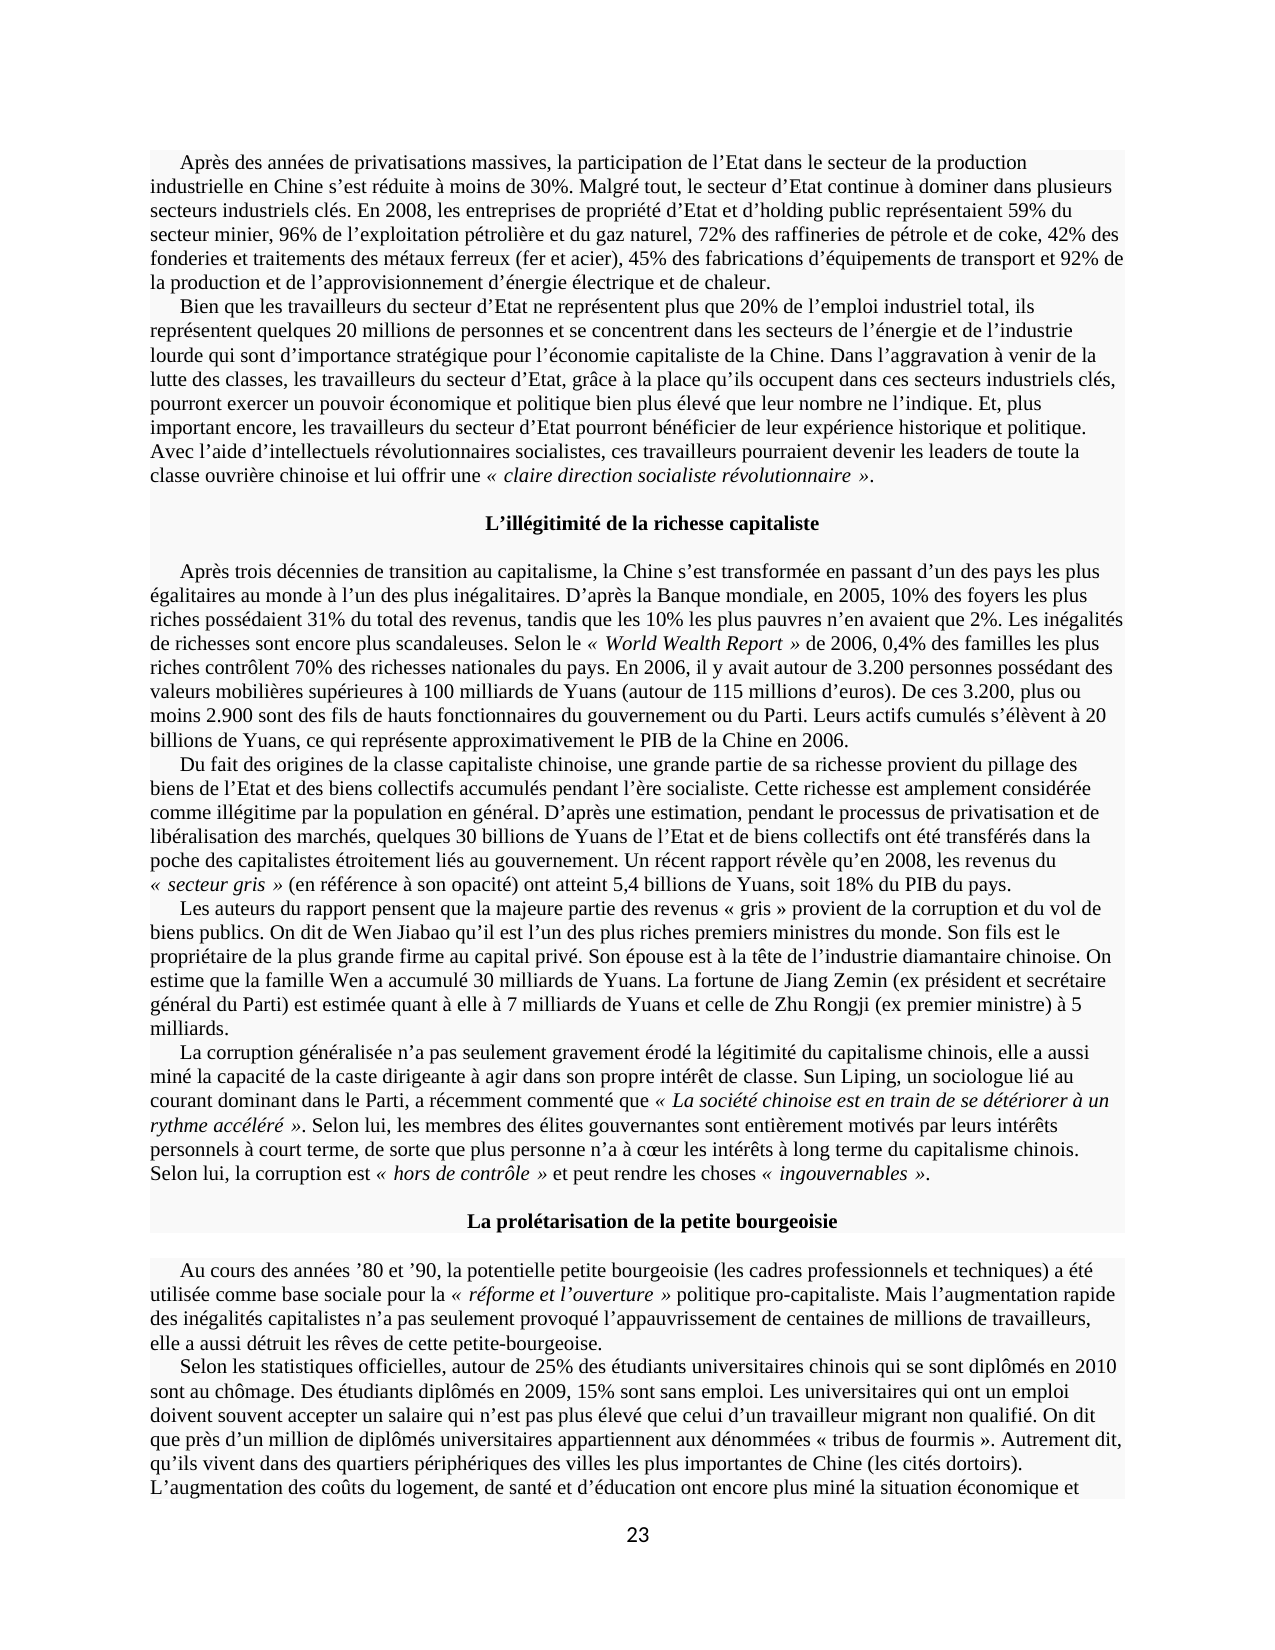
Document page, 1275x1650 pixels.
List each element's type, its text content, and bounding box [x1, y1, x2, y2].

text Après trois décennies de transition au capitalisme, la Chine s’est transformée en passant d’un des pays les plus égalitaires au monde à l’un des plus inégalitaires. D’après la Banque mondiale, en 2005, 10% des foyers les plus riches possédaient 31% du total des revenus, tandis que les 10% les plus pauvres n’en avaient que 2%. Les inégalités de richesses sont encore plus scandaleuses. Selon le « World Wealth Report » de 2006, 0,4% des familles les plus riches contrôlent 70% des richesses nationales du pays. En 2006, il y avait autour de 3.200 personnes possédant des valeurs mobilières supérieures à 100 milliards de Yuans (autour de 115 millions d’euros). De ces 3.200, plus ou moins 2.900 sont des fils de hauts fonctionnaires du gouvernement ou du Parti. Leurs actifs cumulés s’élèvent à 20 billions de Yuans, ce qui représente approximativement le PIB de la Chine en 2006. [150, 559, 1125, 752]
text Après des années de privatisations massives, la participation de l’Etat dans le secteur de la production industrielle en Chine s’est réduite à moins de 30%. Malgré tout, le secteur d’Etat continue à dominer dans plusieurs secteurs industriels clés. En 2008, les entreprises de propriété d’Etat et d’holding public représentaient 59% du secteur minier, 96% de l’exploitation pétrolière et du gaz naturel, 72% des raffineries de pétrole et de coke, 42% des fonderies et traitements des métaux ferreux (fer et acier), 45% des fabrications d’équipements de transport et 92% de la production et de l’approvisionnement d’énergie électrique et de chaleur. [150, 150, 1125, 294]
text Du fait des origines de la classe capitaliste chinoise, une grande partie de sa richesse provient du pillage des biens de l’Etat et des biens collectifs accumulés pendant l’ère socialiste. Cette richesse est amplement considérée comme illégitime par la population en général. D’après une estimation, pendant le processus de privatisation et de libéralisation des marchés, quelques 30 billions de Yuans de l’Etat et de biens collectifs ont été transférés dans la poche des capitalistes étroitement liés au gouvernement. Un récent rapport révèle qu’en 2008, les revenus du « secteur gris » (en référence à son opacité) ont atteint 5,4 billions de Yuans, soit 18% du PIB du pays. [150, 752, 1125, 896]
text Les auteurs du rapport pensent que la majeure partie des revenus « gris » provient de la corruption et du vol de biens publics. On dit de Wen Jiabao qu’il est l’un des plus riches premiers ministres du monde. Son fils est le propriétaire de la plus grande firme au capital privé. Son épouse est à la tête de l’industrie diamantaire chinoise. On estime que la famille Wen a accumulé 30 milliards de Yuans. La fortune de Jiang Zemin (ex président et secrétaire général du Parti) est estimée quant à elle à 7 milliards de Yuans et celle de Zhu Rongji (ex premier ministre) à 5 milliards. [150, 896, 1125, 1040]
text La corruption généralisée n’a pas seulement gravement érodé la légitimité du capitalisme chinois, elle a aussi miné la capacité de la caste dirigeante à agir dans son propre intérêt de classe. Sun Liping, un sociologue lié au courant dominant dans le Parti, a récemment commenté que « La société chinoise est en train de se détériorer à un rythme accéléré ». Selon lui, les membres des élites gouvernantes sont entièrement motivés par leurs intérêts personnels à court terme, de sorte que plus personne n’a à cœur les intérêts à long terme du capitalisme chinois. Selon lui, la corruption est « hors de contrôle » et peut rendre les choses « ingouvernables ». [150, 1040, 1125, 1185]
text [150, 1354, 1125, 1499]
subtitle La prolétarisation de la petite bourgeoisie [150, 1209, 1125, 1233]
subtitle L’illégitimité de la richesse capitaliste [150, 511, 1125, 535]
text Au cours des années ’80 et ’90, la potentielle petite bourgeoisie (les cadres professionnels et techniques) a été utilisée comme base sociale pour la « réforme et l’ouverture » politique pro-capitaliste. Mais l’augmentation rapide des inégalités capitalistes n’a pas seulement provoqué l’appauvrissement de centaines de millions de travailleurs, elle a aussi détruit les rêves de cette petite-bourgeoise. [150, 1258, 1125, 1354]
text Bien que les travailleurs du secteur d’Etat ne représentent plus que 20% de l’emploi industriel total, ils représentent quelques 20 millions de personnes et se concentrent dans les secteurs de l’énergie et de l’industrie lourde qui sont d’importance stratégique pour l’économie capitaliste de la Chine. Dans l’aggravation à venir de la lutte des classes, les travailleurs du secteur d’Etat, grâce à la place qu’ils occupent dans ces secteurs industriels clés, pourront exercer un pouvoir économique et politique bien plus élevé que leur nombre ne l’indique. Et, plus important encore, les travailleurs du secteur d’Etat pourront bénéficier de leur expérience historique et politique. Avec l’aide d’intellectuels révolutionnaires socialistes, ces travailleurs pourraient devenir les leaders de toute la classe ouvrière chinoise et lui offrir une « claire direction socialiste révolutionnaire ». [150, 294, 1125, 487]
